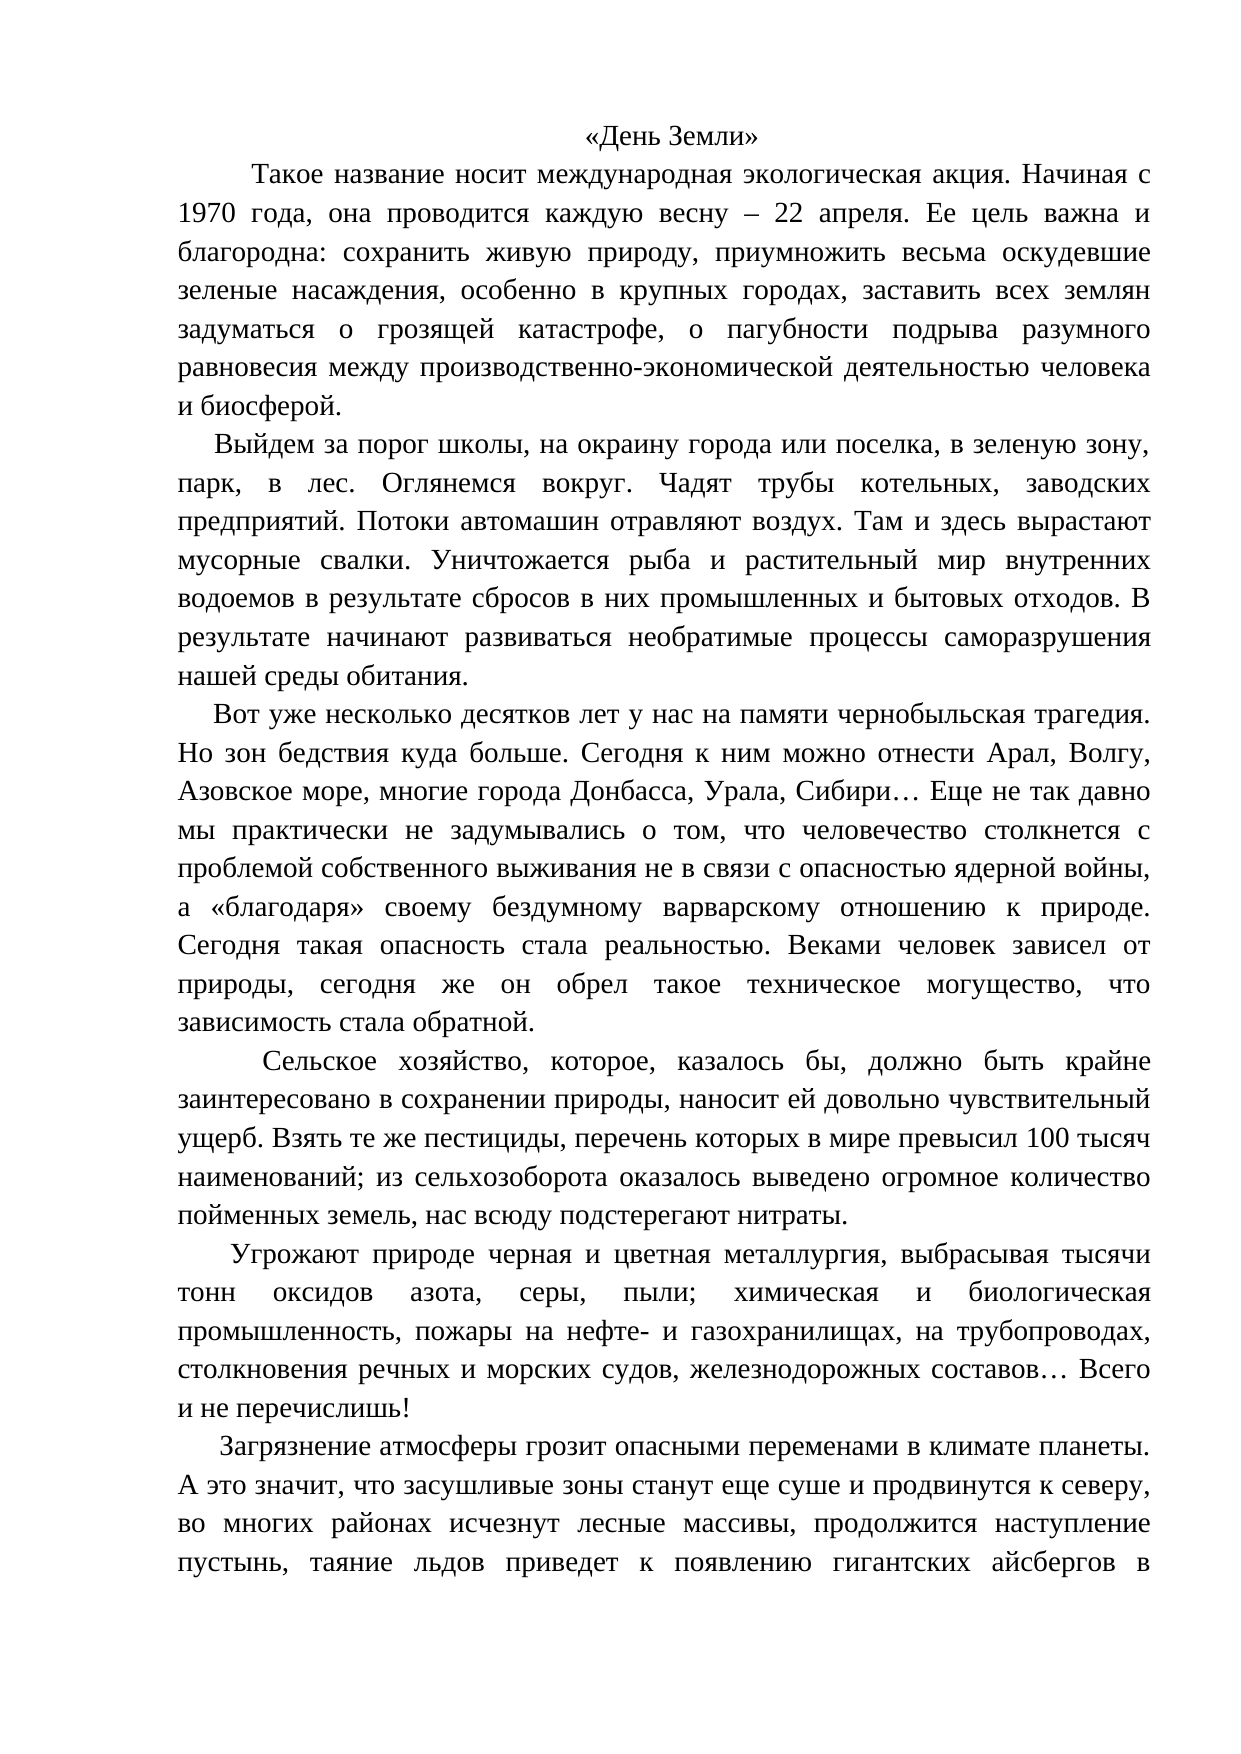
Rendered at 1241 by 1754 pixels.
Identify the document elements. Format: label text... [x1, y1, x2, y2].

text Вот уже несколько десятков лет у нас на памяти чернобыльская трагедия. Но зон бедствия куда больше. Сегодня к ним можно отнести Арал, Волгу, Азовское море, многие города Донбасса, Урала, Сибири… Еще не так давно мы практически не задумывались о том, что человечество столкнется с проблемой собственного выживания не в связи с опасностью ядерной войны, а «благодаря» своему бездумному варварскому отношению к природе. Сегодня такая опасность стала реальностью. Веками человек зависел от природы, сегодня же он обрел такое техническое могущество, что зависимость стала обратной. [177, 696, 1152, 1038]
text Такое название носит международная экологическая акция. Начиная с 1970 года, она проводится каждую весну – 22 апреля. Ее цель важна и благородна: сохранить живую природу, приумножить весьма оскудевшие зеленые насаждения, особенно в крупных городах, заставить всех землян задуматься о грозящей катастрофе, о пагубности подрыва разумного равновесия между производственно-экономической деятельностью человека и биосферой. [177, 157, 1152, 421]
text Угрожают природе черная и цветная металлургия, выбрасывая тысячи тонн оксидов азота, серы, пыли; химическая и биологическая промышленность, пожары на нефте- и газохранилищах, на трубопроводах, столкновения речных и морских судов, железнодорожных составов… Всего и не перечислишь! [177, 1236, 1152, 1423]
text Выйдем за порог школы, на окраину города или поселка, в зеленую зону, парк, в лес. Оглянемся вокруг. Чадят трубы котельных, заводских предприятий. Потоки автомашин отравляют воздух. Там и здесь вырастают мусорные свалки. Уничтожается рыба и растительный мир внутренних водоемов в результате сбросов в них промышленных и бытовых отходов. В результате начинают развиваться необратимые процессы саморазрушения нашей среды обитания. [177, 426, 1152, 691]
text «День Земли» [177, 118, 1152, 152]
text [177, 1428, 1152, 1578]
text Сельское хозяйство, которое, казалось бы, должно быть крайне заинтересовано в сохранении природы, наносит ей довольно чувствительный ущерб. Взять те же пестициды, перечень которых в мире превысил 100 тысяч наименований; из сельхозоборота оказалось выведено огромное количество пойменных земель, нас всюду подстерегают нитраты. [177, 1043, 1152, 1231]
